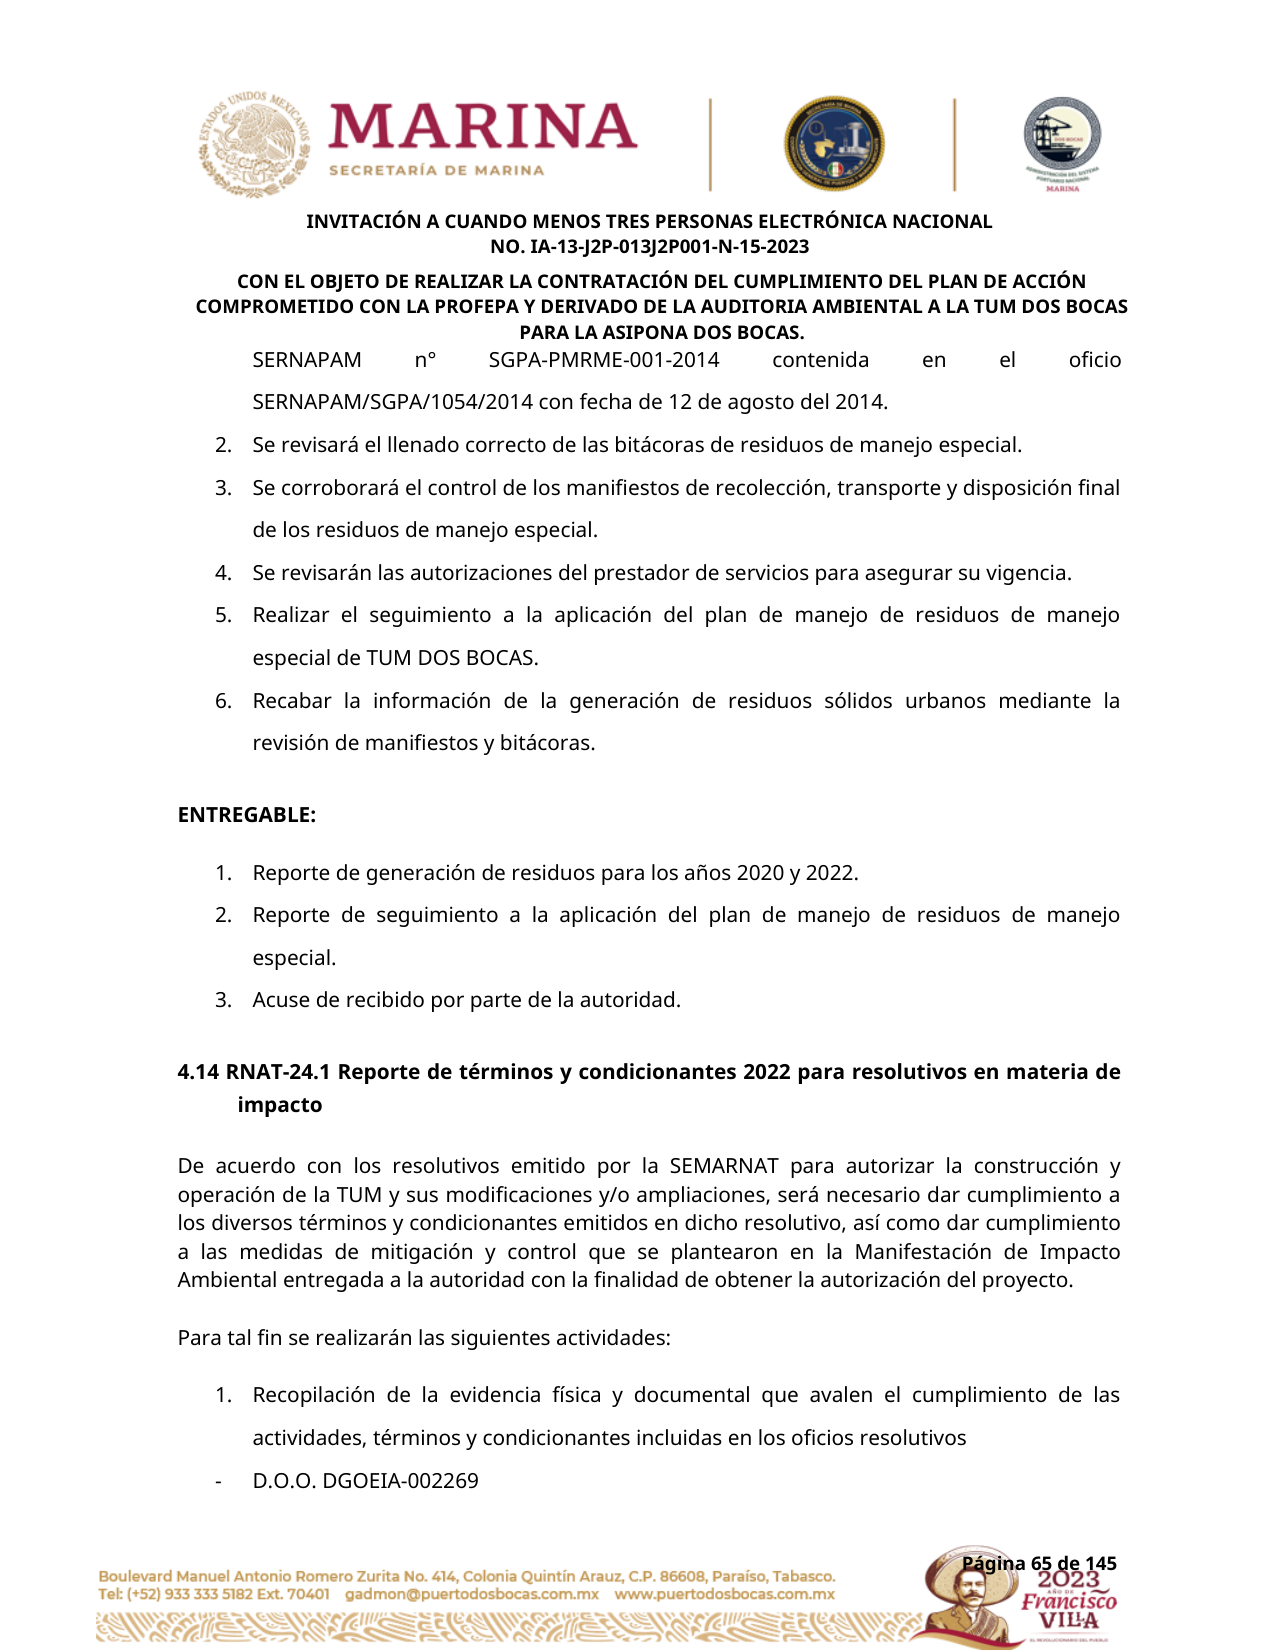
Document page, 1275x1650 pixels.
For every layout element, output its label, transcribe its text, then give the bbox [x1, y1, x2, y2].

list Reporte de generación de residuos para los años 2020 y 2022. [215, 858, 1122, 886]
text Para tal fin se realizarán las siguientes actividades: [177, 1323, 1122, 1351]
text ENTREGABLE: [177, 800, 1122, 828]
list Reporte de seguimiento a la aplicación del plan de manejo de residuos de manejo especial. [215, 900, 1122, 971]
list Se revisarán las autorizaciones del prestador de servicios para asegurar su vigencia. [215, 558, 1122, 586]
text De acuerdo con los resolutivos emitido por la SEMARNAT para autorizar la construcción y operación de la TUM y sus modificaciones y/o ampliaciones, será necesario dar cumplimiento a los diversos términos y condicionantes emitidos en dicho resolutivo, así como dar cumplimiento a las medidas de mitigación y control que se plantearon en la Manifestación de Impacto Ambiental entregada a la autoridad con la finalidad de obtener la autorización del proyecto. [177, 1152, 1122, 1294]
list Realizar el seguimiento a la aplicación del plan de manejo de residuos de manejo especial de TUM DOS BOCAS. [215, 601, 1122, 672]
subtitle 4.14 RNAT-24.1 Reporte de términos y condicionantes 2022 para resolutivos en materia de impacto [177, 1057, 1122, 1118]
picture [189, 73, 1110, 209]
list Recabar la información de la generación de residuos sólidos urbanos mediante la revisión de manifiestos y bitácoras. [215, 686, 1122, 757]
list D.O.O. DGOEIA-002269 [215, 1466, 1122, 1494]
list Se revisará el llenado correcto de las bitácoras de residuos de manejo especial. [215, 430, 1122, 458]
picture [88, 1544, 1124, 1650]
list Acuse de recibido por parte de la autoridad. [215, 986, 1122, 1014]
list Recopilación de la evidencia física y documental que avalen el cumplimiento de las actividades, términos y condicionantes incluidas en los oficios resolutivos [215, 1381, 1122, 1452]
list Se corroborará el control de los manifiestos de recolección, transporte y disposición final de los residuos de manejo especial. [215, 473, 1122, 544]
